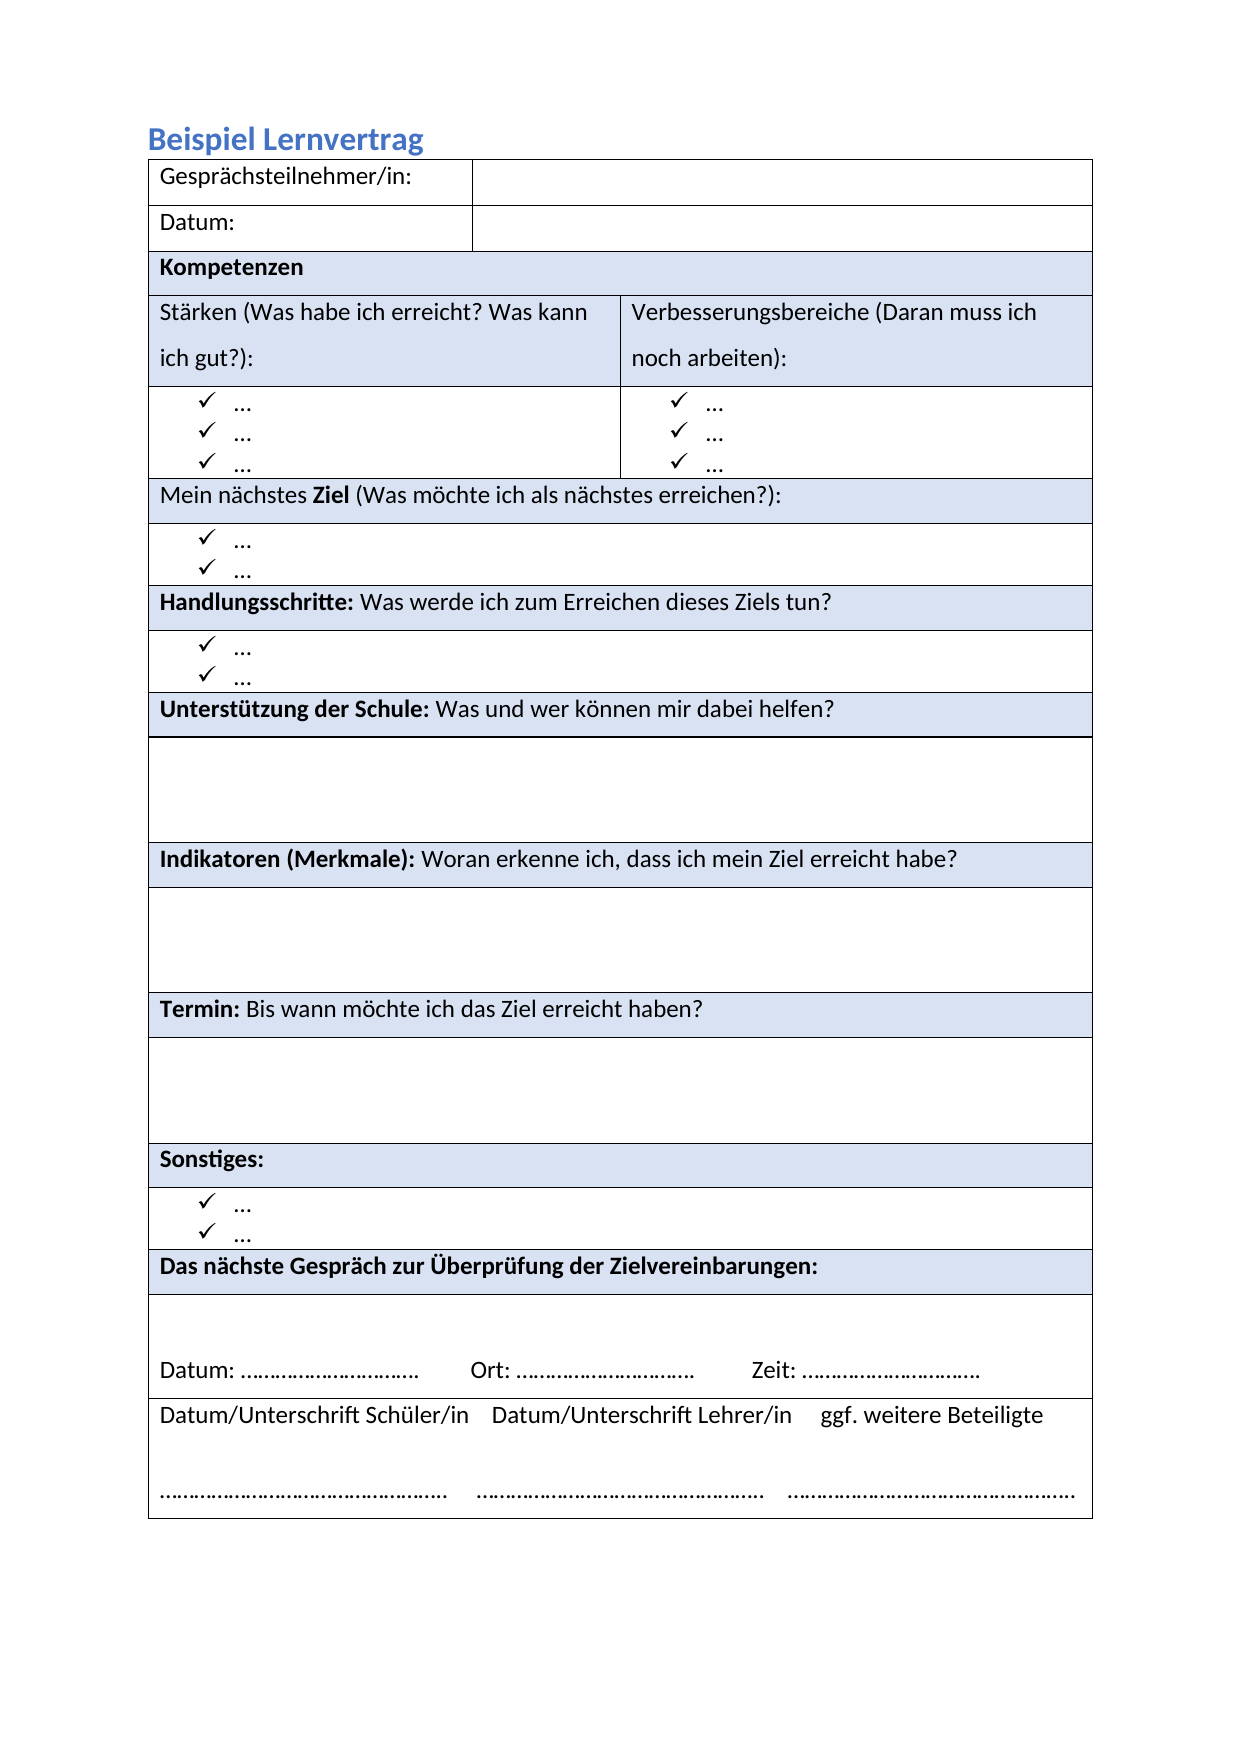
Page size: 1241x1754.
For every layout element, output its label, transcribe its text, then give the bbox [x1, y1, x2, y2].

table_cell … … [149, 1188, 1092, 1249]
text Beispiel Lernvertrag [148, 118, 1092, 159]
table_header Gesprächsteilnehmer/in: [149, 160, 472, 205]
table_cell Indikatoren (Merkmale): Woran erkenne ich, dass ich mein Ziel erreicht habe? [149, 843, 1092, 887]
table_cell Das nächste Gespräch zur Überprüfung der Zielvereinbarungen: [149, 1250, 1092, 1294]
table_header [473, 160, 1092, 205]
table_cell … … [149, 524, 1092, 585]
table_cell [473, 206, 1092, 251]
table_cell Mein nächstes Ziel (Was möchte ich als nächstes erreichen?): [149, 479, 1092, 523]
table_cell Stärken (Was habe ich erreicht? Was kann ich gut?): [149, 296, 620, 386]
table_cell … … … [621, 387, 1092, 478]
table_cell Datum: …………………………. Ort: …………………………. Zeit: …………………………. [149, 1295, 1092, 1398]
table_cell [149, 738, 1092, 842]
table_cell [149, 1038, 1092, 1142]
table_cell Datum: [149, 206, 472, 251]
table_cell Datum/Unterschrift Schüler/in Datum/Unterschrift Lehrer/in ggf. weitere Beteiligte ………………………………………….. ………………………………………….. ………………………………………….. [149, 1399, 1092, 1518]
table_cell … … … [149, 387, 620, 478]
table_cell Kompetenzen [149, 252, 1092, 295]
table_cell Sonstiges: [149, 1144, 1092, 1187]
table_cell Handlungsschritte: Was werde ich zum Erreichen dieses Ziels tun? [149, 586, 1092, 630]
table_cell [149, 888, 1092, 992]
table_cell … … [149, 631, 1092, 692]
table_cell Unterstützung der Schule: Was und wer können mir dabei helfen? [149, 693, 1092, 736]
table_cell Termin: Bis wann möchte ich das Ziel erreicht haben? [149, 993, 1092, 1037]
table_cell Verbesserungsbereiche (Daran muss ich noch arbeiten): [621, 296, 1092, 386]
